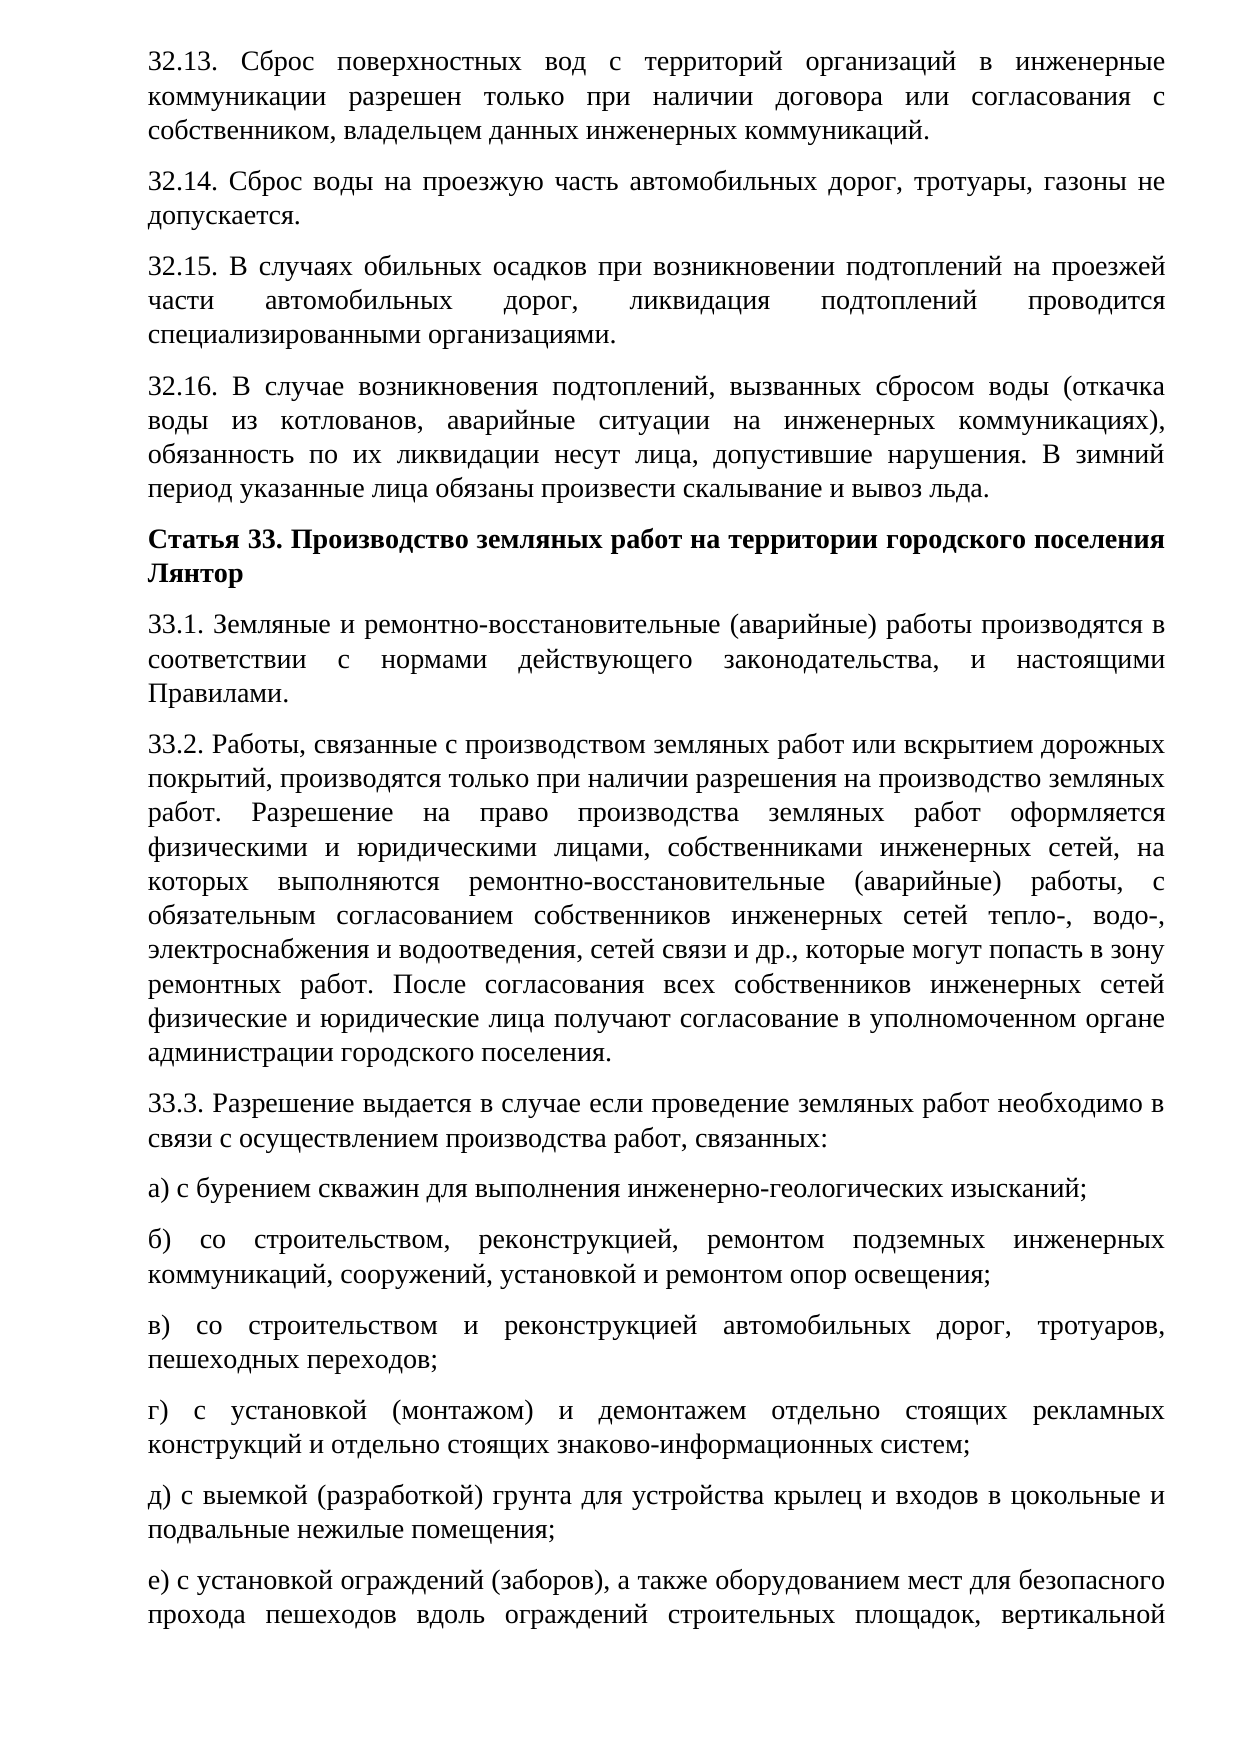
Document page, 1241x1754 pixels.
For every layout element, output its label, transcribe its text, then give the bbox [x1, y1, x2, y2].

text б) со строительством, реконструкцией, ремонтом подземных инженерных коммуникаций, сооружений, установкой и ремонтом опор освещения; [148, 1222, 1167, 1289]
text а) с бурением скважин для выполнения инженерно-геологических изысканий; [148, 1172, 1167, 1204]
text 32.13. Сброс поверхностных вод с территорий организаций в инженерные коммуникации разрешен только при наличии договора или согласования с собственником, владельцем данных инженерных коммуникаций. [148, 44, 1167, 145]
text в) со строительством и реконструкцией автомобильных дорог, тротуаров, пешеходных переходов; [148, 1308, 1167, 1374]
text 32.16. В случае возникновения подтоплений, вызванных сбросом воды (откачка воды из котлованов, аварийные ситуации на инженерных коммуникациях), обязанность по их ликвидации несут лица, допустившие нарушения. В зимний период указанные лица обязаны произвести скалывание и вывоз льда. [148, 368, 1167, 504]
text 33.3. Разрешение выдается в случае если проведение земляных работ необходимо в связи с осуществлением производства работ, связанных: [148, 1086, 1167, 1153]
text 33.1. Земляные и ремонтно-восстановительные (аварийные) работы производятся в соответствии с нормами действующего законодательства, и настоящими Правилами. [148, 607, 1167, 708]
text 33.2. Работы, связанные с производством земляных работ или вскрытием дорожных покрытий, производятся только при наличии разрешения на производство земляных работ. Разрешение на право производства земляных работ оформляется физическими и юридическими лицами, собственниками инженерных сетей, на которых выполняются ремонтно-восстановительные (аварийные) работы, с обязательным согласованием собственников инженерных сетей тепло-, водо-, электроснабжения и водоотведения, сетей связи и др., которые могут попасть в зону ремонтных работ. После согласования всех собственников инженерных сетей физические и юридические лица получают согласование в уполномоченном органе администрации городского поселения. [148, 727, 1167, 1068]
text д) с выемкой (разработкой) грунта для устройства крылец и входов в цокольные и подвальные нежилые помещения; [148, 1478, 1167, 1545]
text 32.15. В случаях обильных осадков при возникновении подтоплений на проезжей части автомобильных дорог, ликвидация подтоплений проводится специализированными организациями. [148, 249, 1167, 350]
text г) с установкой (монтажом) и демонтажем отдельно стоящих рекламных конструкций и отдельно стоящих знаково-информационных систем; [148, 1393, 1167, 1459]
text Статья 33. Производство земляных работ на территории городского поселения Лянтор [148, 522, 1167, 589]
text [148, 1563, 1167, 1630]
text 32.14. Сброс воды на проезжую часть автомобильных дорог, тротуары, газоны не допускается. [148, 164, 1167, 231]
